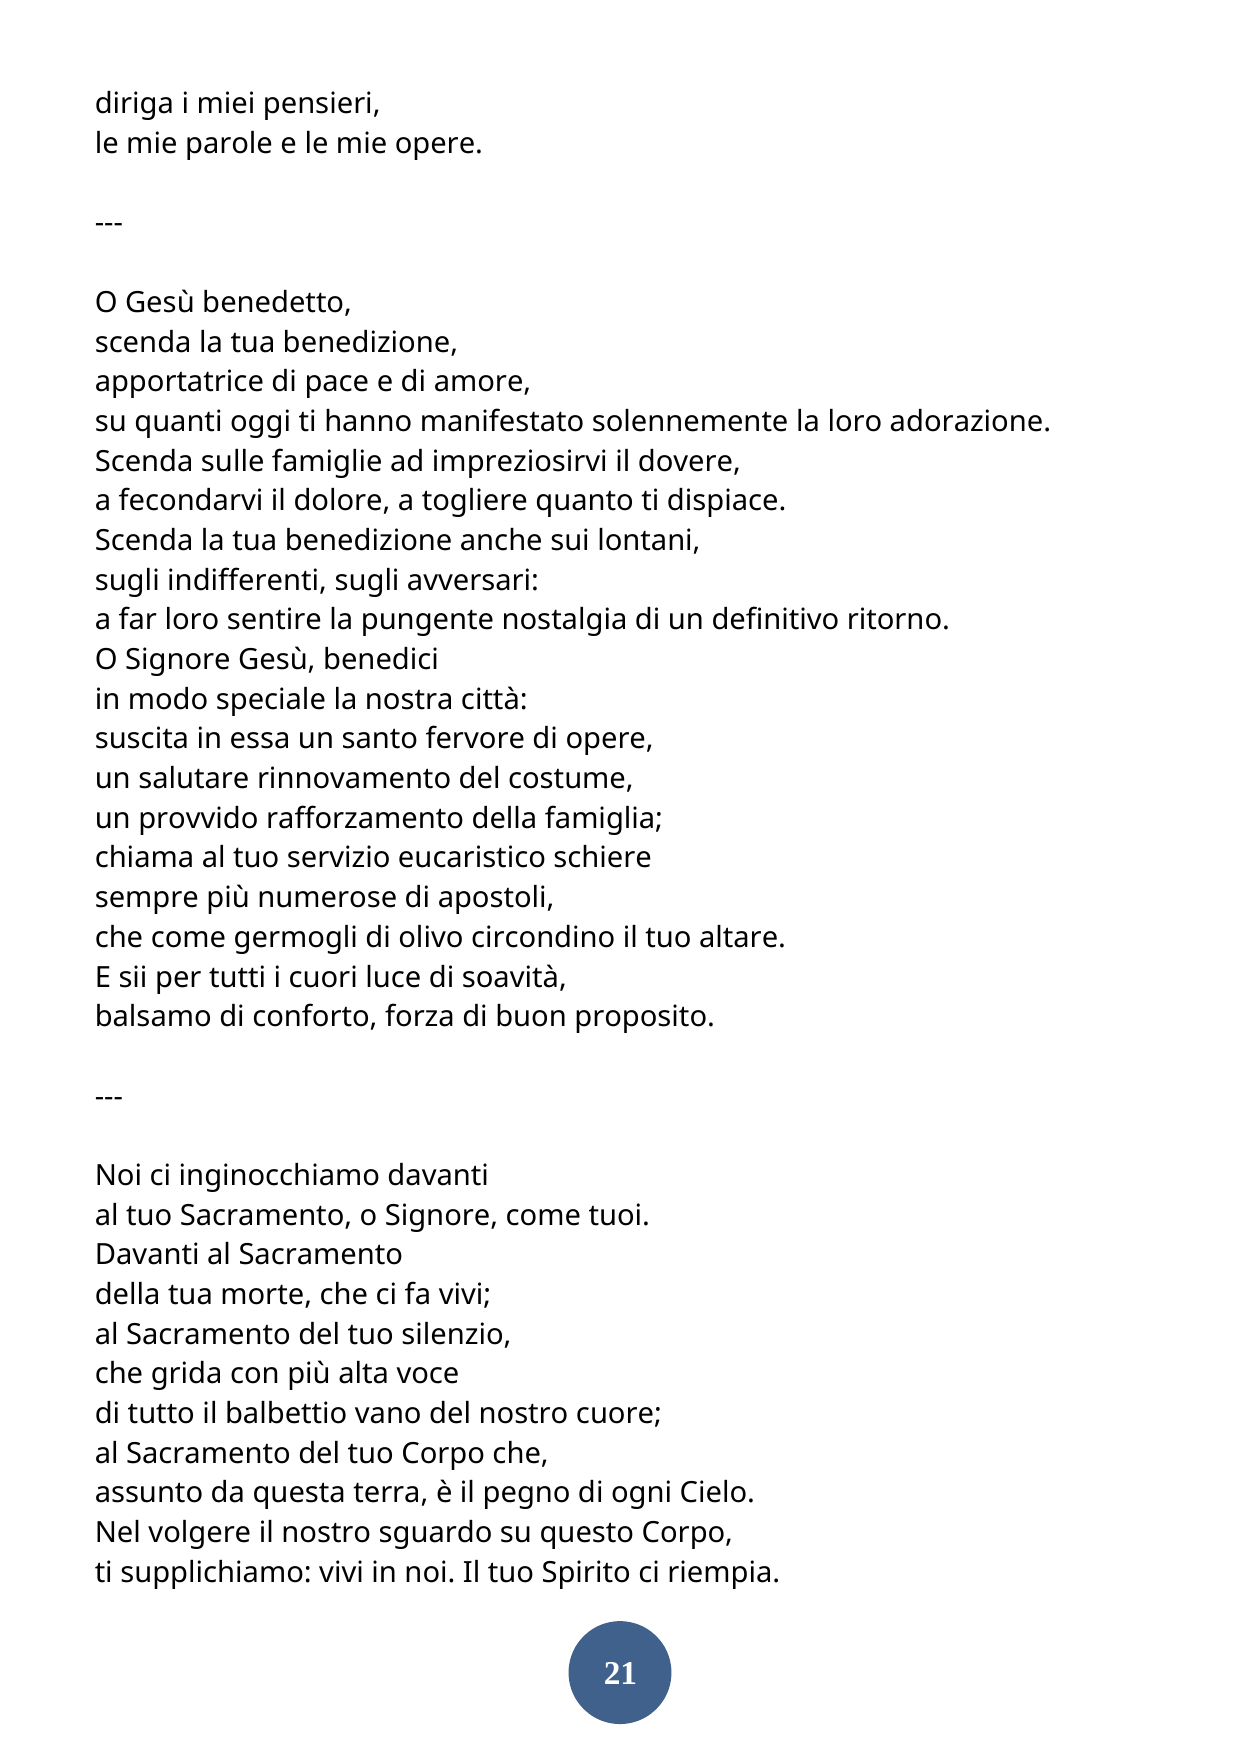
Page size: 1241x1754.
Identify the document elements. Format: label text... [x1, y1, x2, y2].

text apportatrice di pace e di amore, [94, 361, 1146, 400]
text della tua morte, che ci fa vivi; [94, 1273, 1146, 1313]
text --- [94, 202, 1146, 241]
text --- [94, 1075, 1146, 1114]
text un salutare rinnovamento del costume, [94, 757, 1146, 797]
text che grida con più alta voce [94, 1353, 1146, 1392]
text al Sacramento del tuo silenzio, [94, 1313, 1146, 1353]
text a far loro sentire la pungente nostalgia di un definitivo ritorno. [94, 599, 1146, 638]
text sempre più numerose di apostoli, [94, 876, 1146, 916]
text in modo speciale la nostra città: [94, 678, 1146, 718]
text di tutto il balbettio vano del nostro cuore; [94, 1392, 1146, 1432]
text diriga i miei pensieri, [94, 83, 1146, 122]
text Scenda la tua benedizione anche sui lontani, [94, 519, 1146, 559]
text Noi ci inginocchiamo davanti [94, 1154, 1146, 1194]
text O Signore Gesù, benedici [94, 638, 1146, 678]
text su quanti oggi ti hanno manifestato solennemente la loro adorazione. [94, 400, 1146, 440]
text Nel volgere il nostro sguardo su questo Corpo, [94, 1511, 1146, 1551]
text un provvido rafforzamento della famiglia; [94, 797, 1146, 837]
text che come germogli di olivo circondino il tuo altare. [94, 916, 1146, 956]
text al tuo Sacramento, o Signore, come tuoi. [94, 1194, 1146, 1234]
text ti supplichiamo: vivi in noi. Il tuo Spirito ci riempia. [94, 1551, 1146, 1591]
text le mie parole e le mie opere. [94, 122, 1146, 162]
text balsamo di conforto, forza di buon proposito. [94, 996, 1146, 1035]
text Scenda sulle famiglie ad impreziosirvi il dovere, [94, 440, 1146, 479]
text assunto da questa terra, è il pegno di ogni Cielo. [94, 1472, 1146, 1511]
text sugli indifferenti, sugli avversari: [94, 559, 1146, 599]
text Davanti al Sacramento [94, 1234, 1146, 1273]
text E sii per tutti i cuori luce di soavità, [94, 956, 1146, 996]
text a fecondarvi il dolore, a togliere quanto ti dispiace. [94, 479, 1146, 519]
text suscita in essa un santo fervore di opere, [94, 718, 1146, 757]
text scenda la tua benedizione, [94, 321, 1146, 361]
text O Gesù benedetto, [94, 281, 1146, 321]
text chiama al tuo servizio eucaristico schiere [94, 837, 1146, 876]
text al Sacramento del tuo Corpo che, [94, 1432, 1146, 1472]
